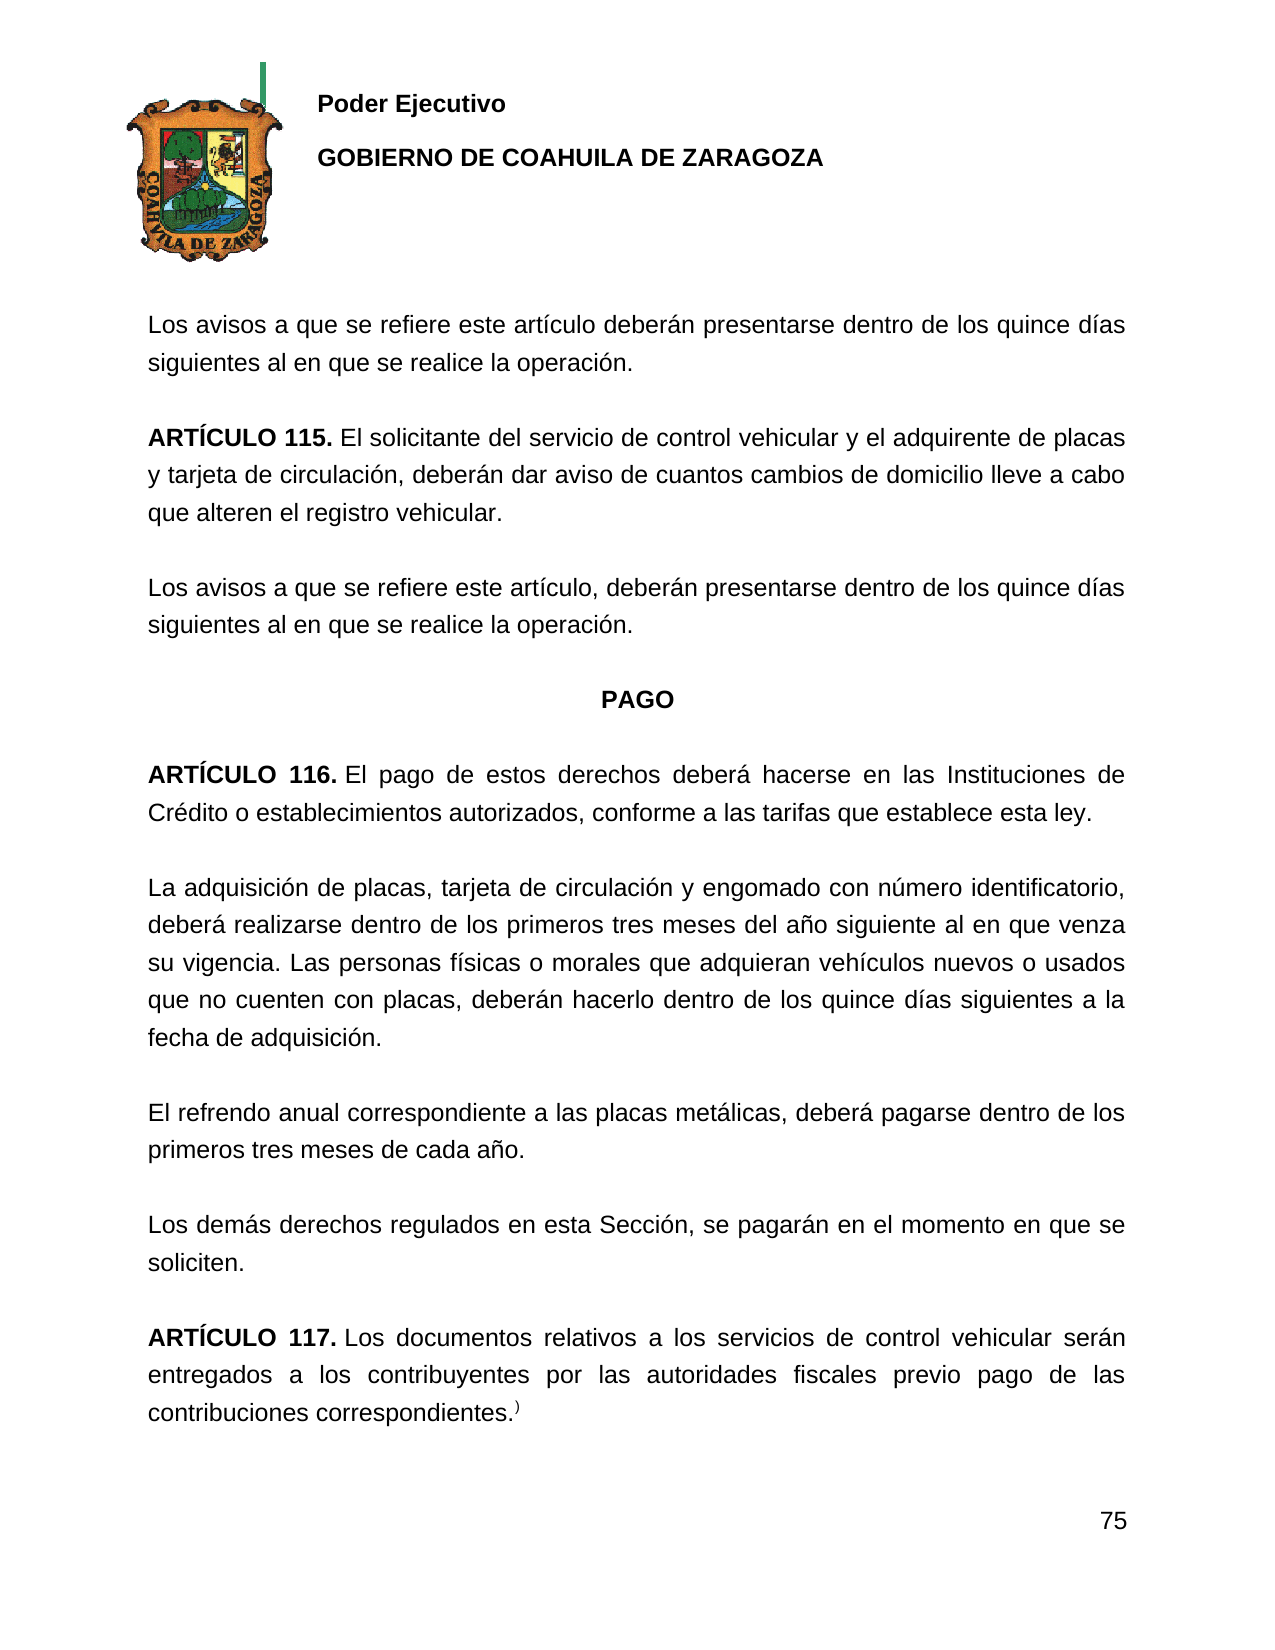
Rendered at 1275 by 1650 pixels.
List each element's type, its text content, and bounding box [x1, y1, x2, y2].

text La adquisición de placas, tarjeta de circulación y engomado con número identificatorio, deberá realizarse dentro de los primeros tres meses del año siguiente al en que venza su vigencia. Las personas físicas o morales que adquieran vehículos nuevos o usados que no cuenten con placas, deberán hacerlo dentro de los quince días siguientes a la fecha de adquisición. [148, 864, 1127, 1052]
text El refrendo anual correspondiente a las placas metálicas, deberá pagarse dentro de los primeros tres meses de cada año. [148, 1089, 1127, 1164]
text ARTÍCULO 115. El solicitante del servicio de control vehicular y el adquirente de placas y tarjeta de circulación, deberán dar aviso de cuantos cambios de domicilio lleve a cabo que alteren el registro vehicular. [148, 414, 1127, 527]
text Los demás derechos regulados en esta Sección, se pagarán en el momento en que se soliciten. [148, 1202, 1127, 1277]
text ARTÍCULO 117. Los documentos relativos a los servicios de control vehicular serán entregados a los contribuyentes por las autoridades fiscales previo pago de las contribuciones correspondientes.) [148, 1314, 1127, 1427]
text Los avisos a que se refiere este artículo deberán presentarse dentro de los quince días siguientes al en que se realice la operación. [148, 302, 1127, 377]
text ARTÍCULO 116. El pago de estos derechos deberá hacerse en las Instituciones de Crédito o establecimientos autorizados, conforme a las tarifas que establece esta ley. [148, 752, 1127, 827]
text Los avisos a que se refiere este artículo, deberán presentarse dentro de los quince días siguientes al en que se realice la operación. [148, 564, 1127, 639]
text PAGO [148, 677, 1127, 714]
picture [121, 88, 290, 268]
